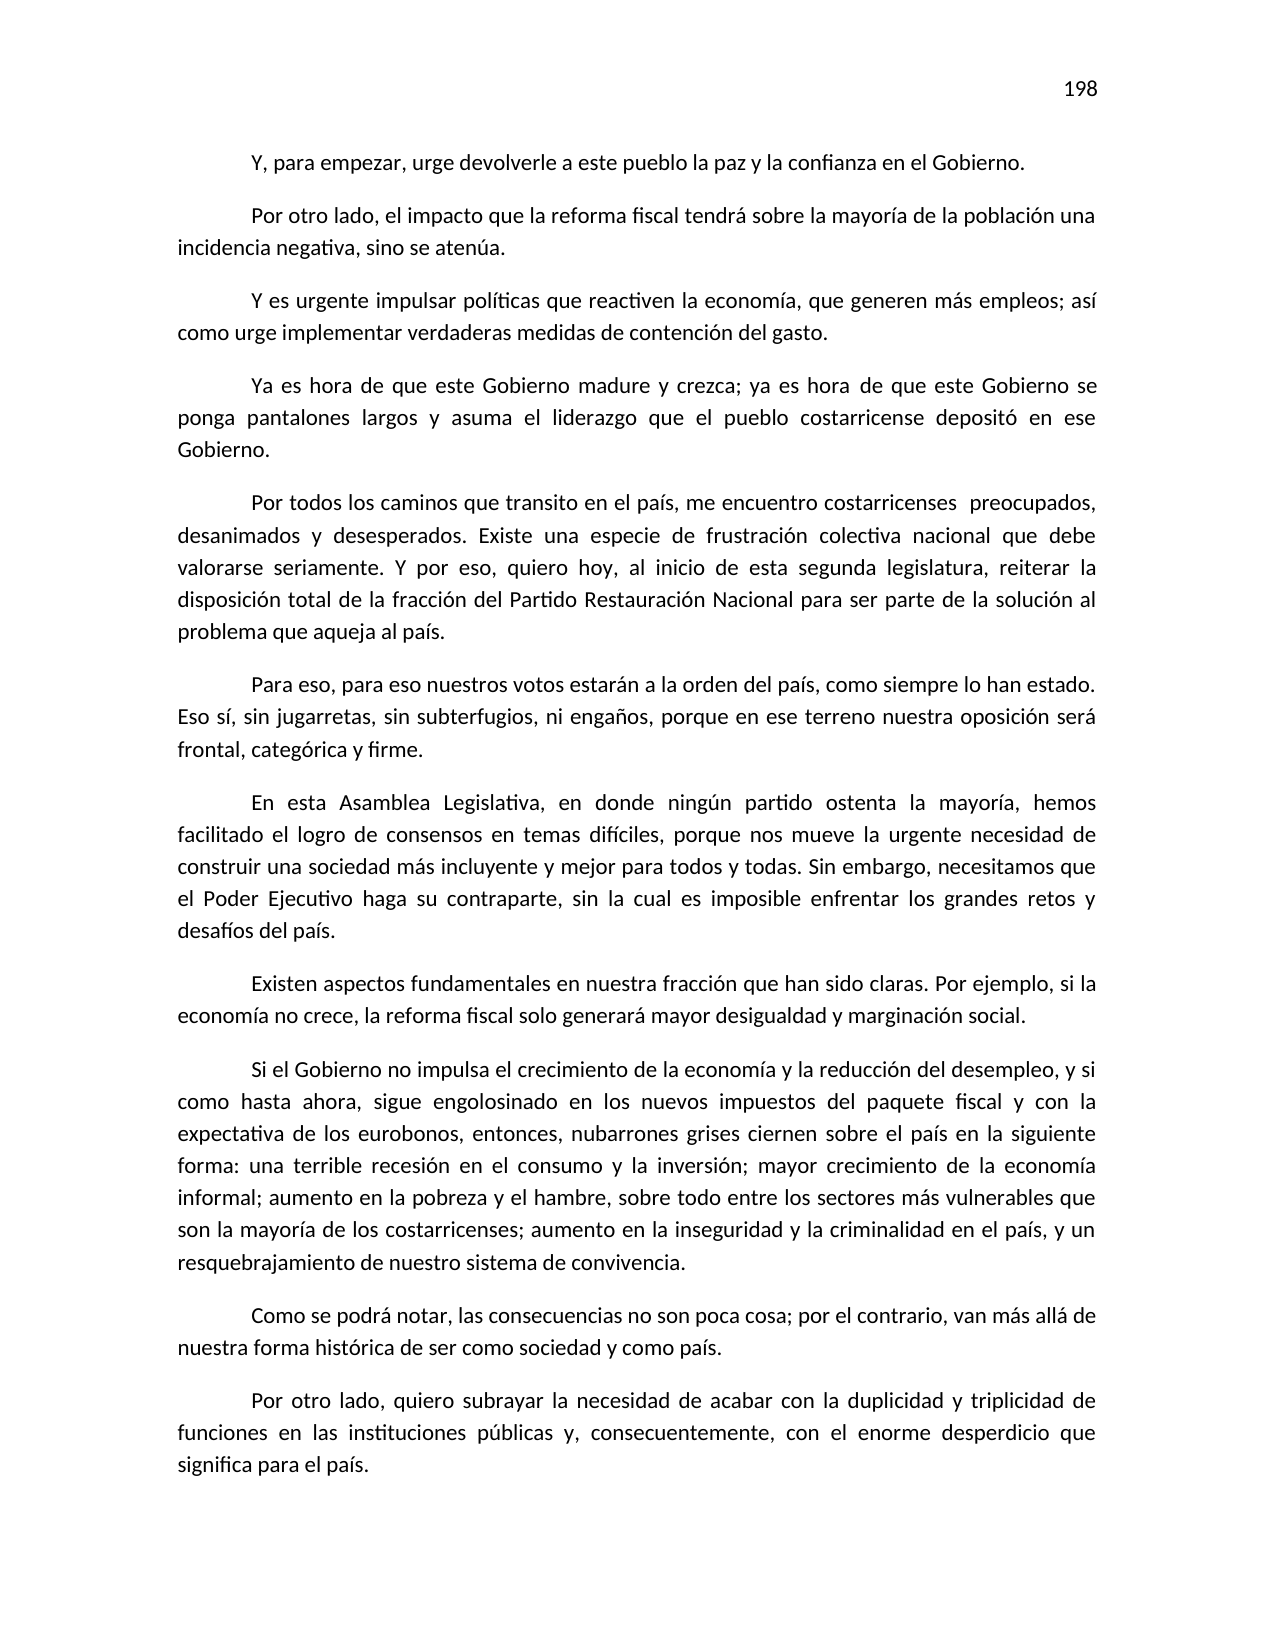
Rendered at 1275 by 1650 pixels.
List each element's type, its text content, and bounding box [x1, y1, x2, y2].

text Como se podrá notar, las consecuencias no son poca cosa; por el contrario, van más allá de nuestra forma histórica de ser como sociedad y como país. [177, 1301, 1098, 1361]
text Por todos los caminos que transito en el país, me encuentro costarricenses preocupados, desanimados y desesperados. Existe una especie de frustración colectiva nacional que debe valorarse seriamente. Y por eso, quiero hoy, al inicio de esta segunda legislatura, reiterar la disposición total de la fracción del Partido Restauración Nacional para ser parte de la solución al problema que aqueja al país. [177, 488, 1098, 645]
text Ya es hora de que este Gobierno madure y crezca; ya es hora de que este Gobierno se ponga pantalones largos y asuma el liderazgo que el pueblo costarricense depositó en ese Gobierno. [177, 371, 1098, 463]
text Existen aspectos fundamentales en nuestra fracción que han sido claras. Por ejemplo, si la economía no crece, la reforma fiscal solo generará mayor desigualdad y marginación social. [177, 969, 1098, 1030]
text Para eso, para eso nuestros votos estarán a la orden del país, como siempre lo han estado. Eso sí, sin jugarretas, sin subterfugios, ni engaños, porque en ese terreno nuestra oposición será frontal, categórica y firme. [177, 670, 1098, 763]
text Y, para empezar, urge devolverle a este pueblo la paz y la confianza en el Gobierno. [177, 148, 1098, 176]
text En esta Asamblea Legislativa, en donde ningún partido ostenta la mayoría, hemos facilitado el logro de consensos en temas difíciles, porque nos mueve la urgente necesidad de construir una sociedad más incluyente y mejor para todos y todas. Sin embargo, necesitamos que el Poder Ejecutivo haga su contraparte, sin la cual es imposible enfrentar los grandes retos y desafíos del país. [177, 788, 1098, 944]
text Por otro lado, quiero subrayar la necesidad de acabar con la duplicidad y triplicidad de funciones en las instituciones públicas y, consecuentemente, con el enorme desperdicio que significa para el país. [177, 1386, 1098, 1478]
text Y es urgente impulsar políticas que reactiven la economía, que generen más empleos; así como urge implementar verdaderas medidas de contención del gasto. [177, 286, 1098, 346]
text Si el Gobierno no impulsa el crecimiento de la economía y la reducción del desempleo, y si como hasta ahora, sigue engolosinado en los nuevos impuestos del paquete fiscal y con la expectativa de los eurobonos, entonces, nubarrones grises ciernen sobre el país en la siguiente forma: una terrible recesión en el consumo y la inversión; mayor crecimiento de la economía informal; aumento en la pobreza y el hambre, sobre todo entre los sectores más vulnerables que son la mayoría de los costarricenses; aumento en la inseguridad y la criminalidad en el país, y un resquebrajamiento de nuestro sistema de convivencia. [177, 1055, 1098, 1276]
text Por otro lado, el impacto que la reforma fiscal tendrá sobre la mayoría de la población una incidencia negativa, sino se atenúa. [177, 201, 1098, 261]
